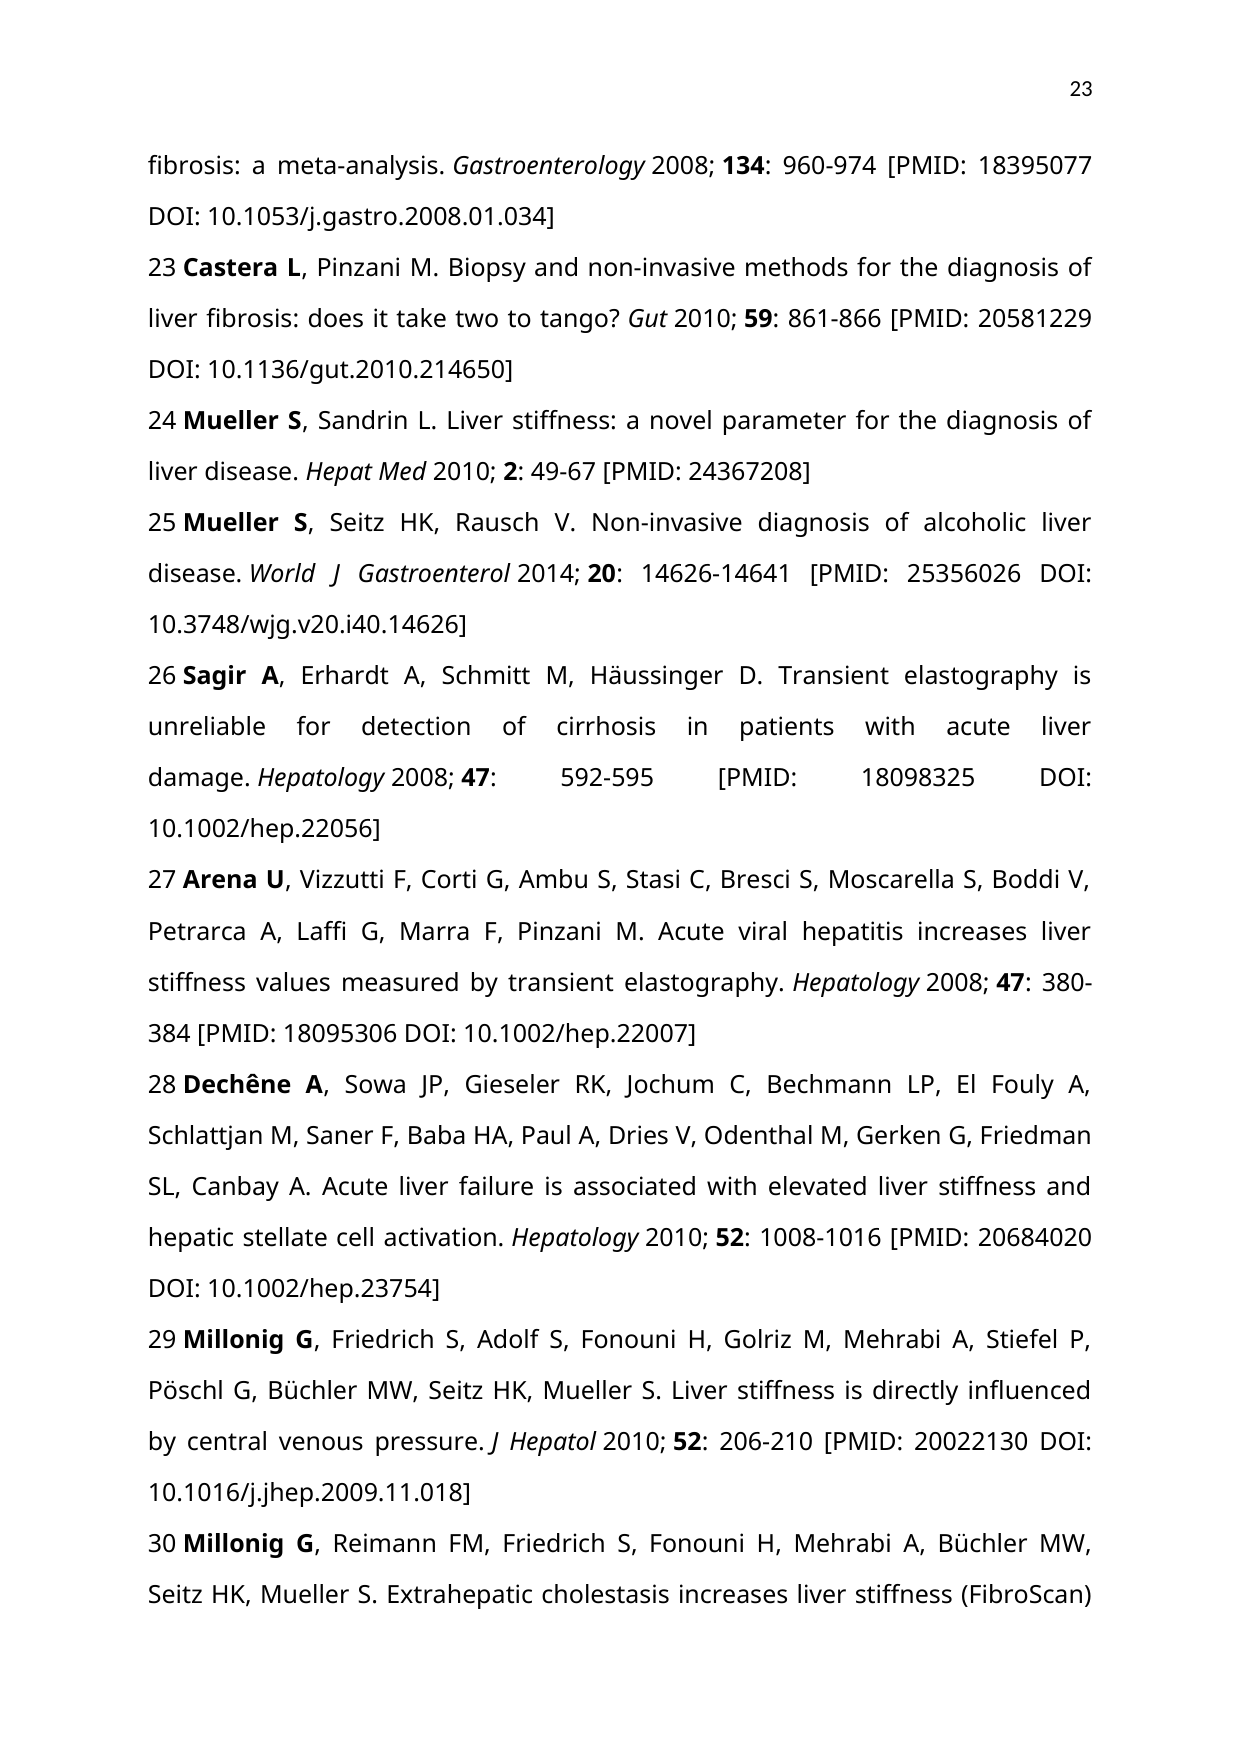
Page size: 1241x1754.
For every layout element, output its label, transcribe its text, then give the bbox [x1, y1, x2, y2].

text 25 Mueller S, Seitz HK, Rausch V. Non-invasive diagnosis of alcoholic liver disease. World J Gastroenterol 2014; 20: 14626-14641 [PMID: 25356026 DOI: 10.3748/wjg.v20.i40.14626] [148, 505, 1093, 641]
text 23 Castera L, Pinzani M. Biopsy and non-invasive methods for the diagnosis of liver fibrosis: does it take two to tango? Gut 2010; 59: 861-866 [PMID: 20581229 DOI: 10.1136/gut.2010.214650] [148, 250, 1093, 386]
text 29 Millonig G, Friedrich S, Adolf S, Fonouni H, Golriz M, Mehrabi A, Stiefel P, Pöschl G, Büchler MW, Seitz HK, Mueller S. Liver stiffness is directly influenced by central venous pressure. J Hepatol 2010; 52: 206-210 [PMID: 20022130 DOI: 10.1016/j.jhep.2009.11.018] [148, 1322, 1093, 1509]
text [148, 148, 1093, 233]
text 28 Dechêne A, Sowa JP, Gieseler RK, Jochum C, Bechmann LP, El Fouly A, Schlattjan M, Saner F, Baba HA, Paul A, Dries V, Odenthal M, Gerken G, Friedman SL, Canbay A. Acute liver failure is associated with elevated liver stiffness and hepatic stellate cell activation. Hepatology 2010; 52: 1008-1016 [PMID: 20684020 DOI: 10.1002/hep.23754] [148, 1066, 1093, 1304]
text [148, 1526, 1093, 1611]
text 26 Sagir A, Erhardt A, Schmitt M, Häussinger D. Transient elastography is unreliable for detection of cirrhosis in patients with acute liver damage. Hepatology 2008; 47: 592-595 [PMID: 18098325 DOI: 10.1002/hep.22056] [148, 658, 1093, 845]
text 24 Mueller S, Sandrin L. Liver stiffness: a novel parameter for the diagnosis of liver disease. Hepat Med 2010; 2: 49-67 [PMID: 24367208] [148, 403, 1093, 488]
text 27 Arena U, Vizzutti F, Corti G, Ambu S, Stasi C, Bresci S, Moscarella S, Boddi V, Petrarca A, Laffi G, Marra F, Pinzani M. Acute viral hepatitis increases liver stiffness values measured by transient elastography. Hepatology 2008; 47: 380-384 [PMID: 18095306 DOI: 10.1002/hep.22007] [148, 862, 1093, 1049]
